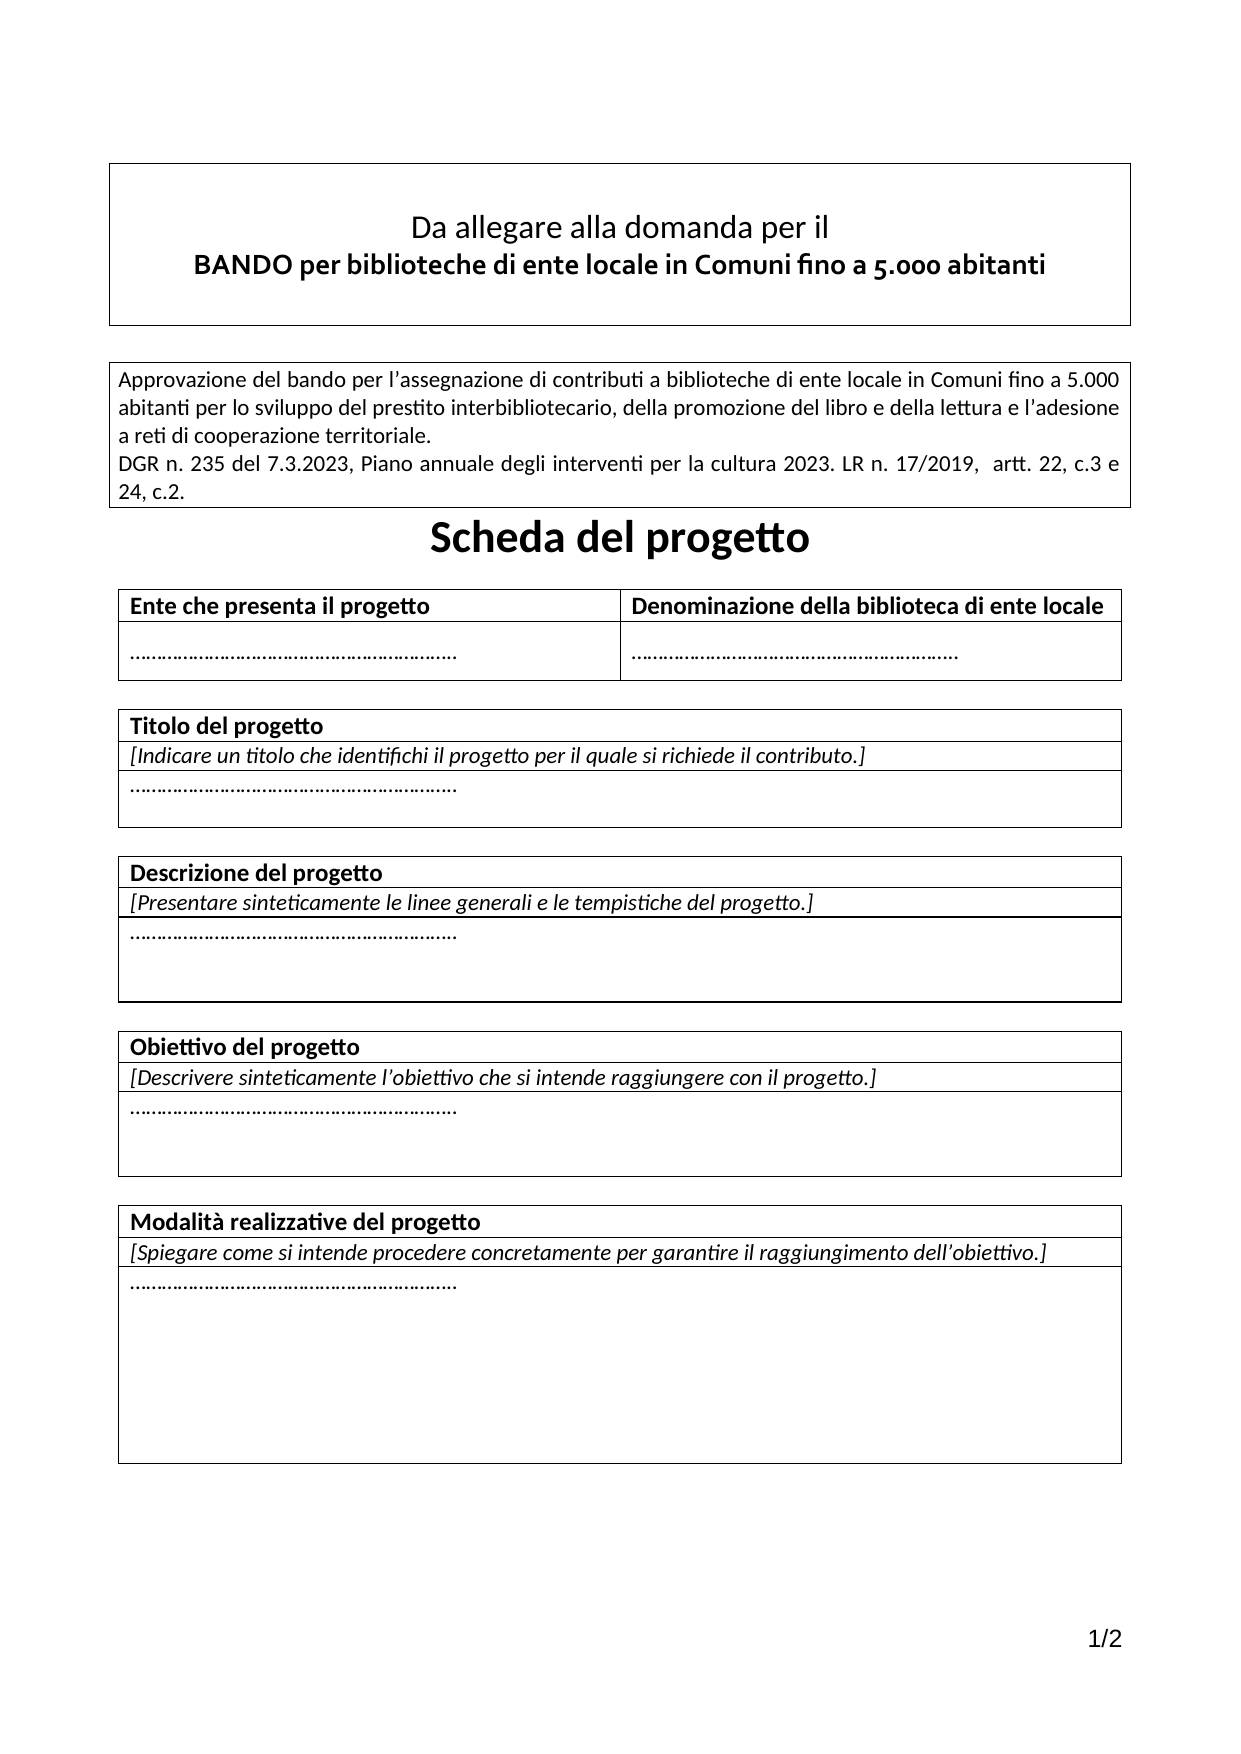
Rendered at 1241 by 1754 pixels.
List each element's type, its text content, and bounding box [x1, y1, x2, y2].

table_cell …………………………………………………….. [119, 1092, 1121, 1176]
table_cell …………………………………………………….. [119, 1267, 1121, 1463]
text Scheda del progetto [118, 508, 1122, 564]
text BANDO per biblioteche di ente locale in Comuni fino a 5.000 abitanti [118, 247, 1122, 282]
text DGR n. 235 del 7.3.2023, Piano annuale degli interventi per la cultura 2023. LR n. 17/2019, artt. 22, c.3 e 24, c.2. [110, 446, 1130, 507]
table_header Modalità realizzative del progetto [119, 1206, 1121, 1237]
table_cell …………………………………………………….. [119, 771, 1121, 827]
table_header Obiettivo del progetto [119, 1032, 1121, 1062]
table_header Ente che presenta il progetto [119, 590, 620, 621]
table_cell …………………………………………………….. [119, 622, 620, 680]
text Da allegare alla domanda per il [118, 206, 1122, 247]
table_header Denominazione della biblioteca di ente locale [621, 590, 1121, 621]
table_header Titolo del progetto [119, 710, 1121, 741]
table_cell …………………………………………………….. [119, 918, 1121, 1001]
table_cell [Descrivere sinteticamente l’obiettivo che si intende raggiungere con il progetto.] [119, 1063, 1121, 1091]
table_cell [Spiegare come si intende procedere concretamente per garantire il raggiungimento dell’obiettivo.] [119, 1238, 1121, 1266]
table_cell …………………………………………………….. [621, 622, 1121, 680]
table_cell [Presentare sinteticamente le linee generali e le tempistiche del progetto.] [119, 888, 1121, 916]
text Approvazione del bando per l’assegnazione di contributi a biblioteche di ente locale in Comuni fino a 5.000 abitanti per lo sviluppo del prestito interbibliotecario, della promozione del libro e della lettura e l’adesione a reti di cooperazione territoriale. [110, 363, 1130, 446]
table_cell [Indicare un titolo che identifichi il progetto per il quale si richiede il contributo.] [119, 742, 1121, 769]
table_header Descrizione del progetto [119, 857, 1121, 887]
